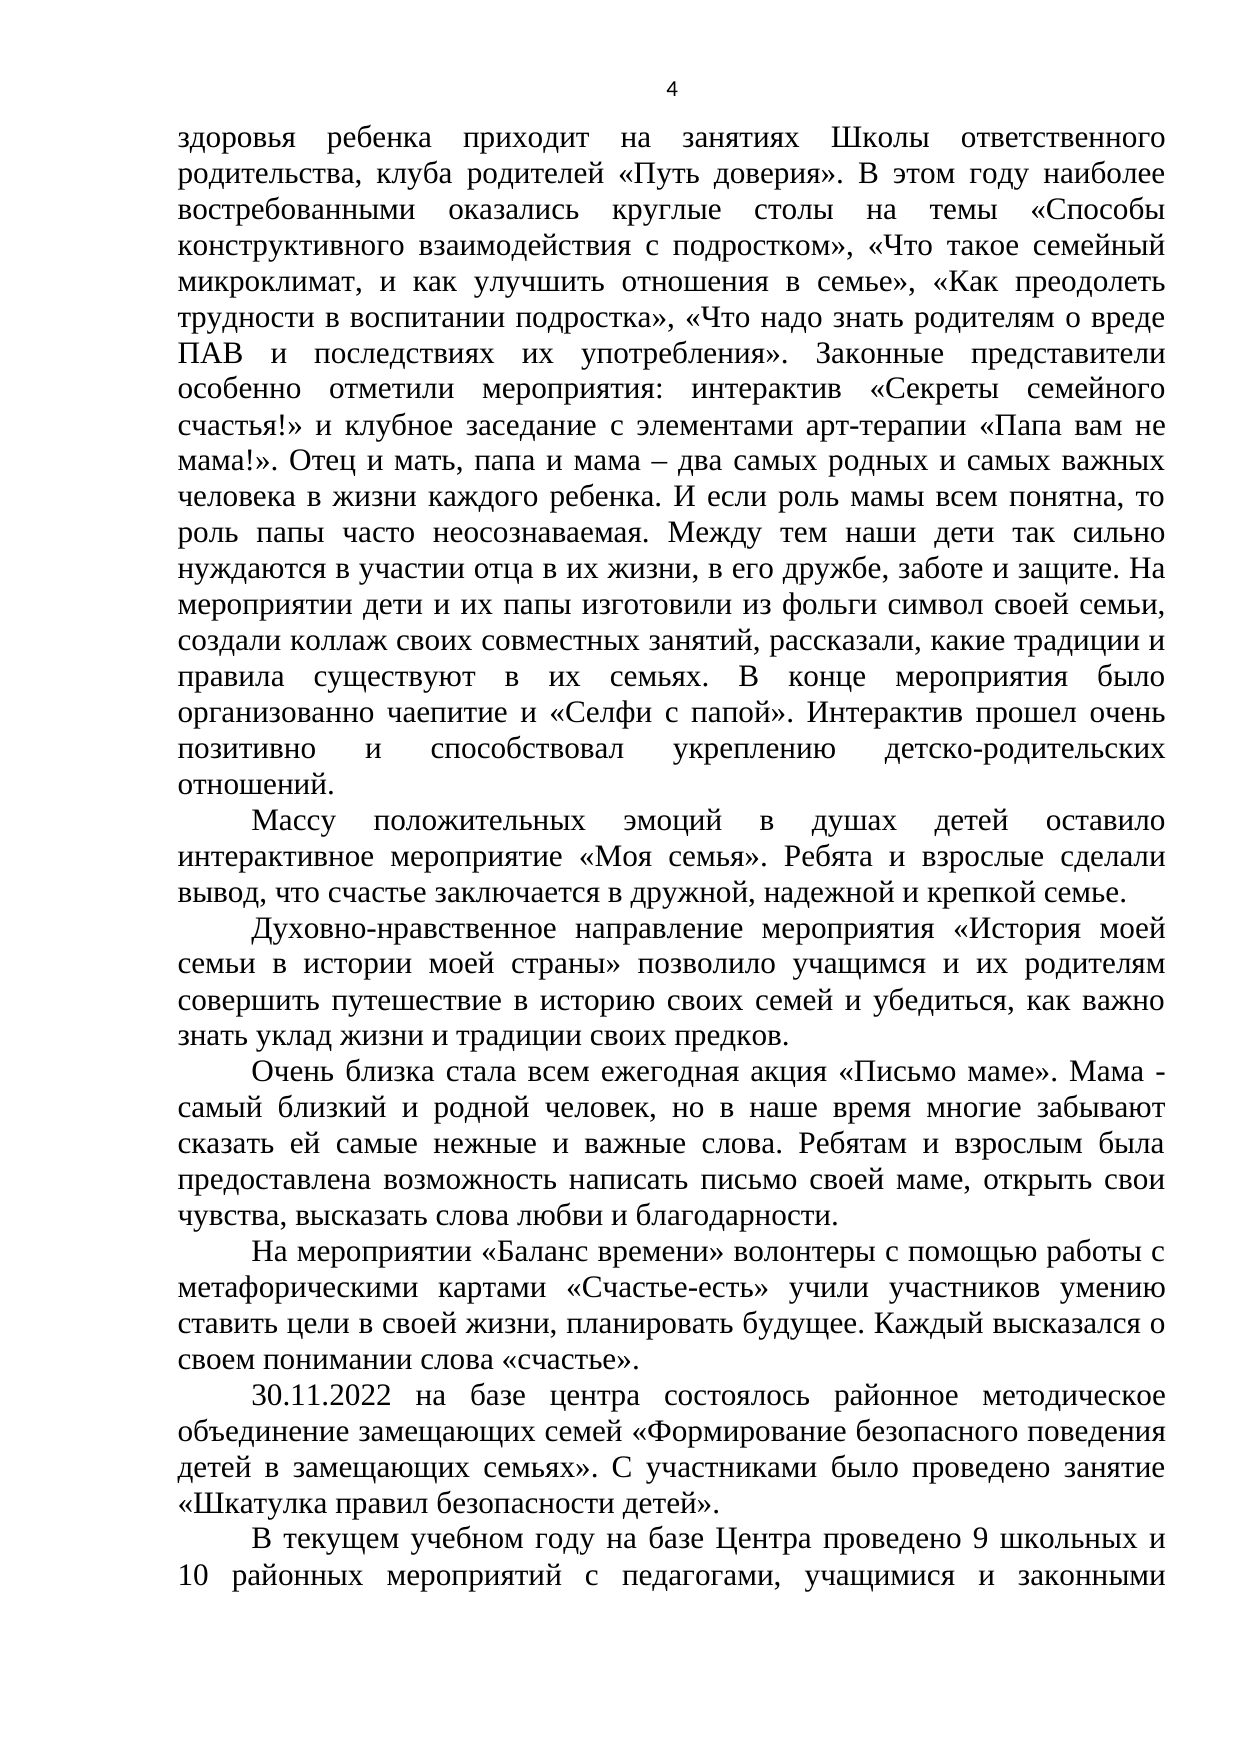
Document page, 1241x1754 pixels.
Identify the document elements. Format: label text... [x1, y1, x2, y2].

text На мероприятии «Баланс времени» волонтеры с помощью работы с метафорическими картами «Счастье-есть» учили участников умению ставить цели в своей жизни, планировать будущее. Каждый высказался о своем понимании слова «счастье». [177, 1232, 1167, 1376]
text Очень близка стала всем ежегодная акция «Письмо маме». Мама -самый близкий и родной человек, но в наше время многие забывают сказать ей самые нежные и важные слова. Ребятам и взрослым была предоставлена возможность написать письмо своей маме, открыть свои чувства, высказать слова любви и благодарности. [177, 1053, 1167, 1232]
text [177, 1520, 1167, 1592]
text Массу положительных эмоций в душах детей оставило интерактивное мероприятие «Моя семья». Ребята и взрослые сделали вывод, что счастье заключается в дружной, надежной и крепкой семье. [177, 801, 1167, 909]
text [177, 118, 1167, 801]
text Духовно-нравственное направление мероприятия «История моей семьи в истории моей страны» позволило учащимся и их родителям совершить путешествие в историю своих семей и убедиться, как важно знать уклад жизни и традиции своих предков. [177, 909, 1167, 1053]
text 30.11.2022 на базе центра состоялось районное методическое объединение замещающих семей «Формирование безопасного поведения детей в замещающих семьях». С участниками было проведено занятие «Шкатулка правил безопасности детей». [177, 1376, 1167, 1520]
